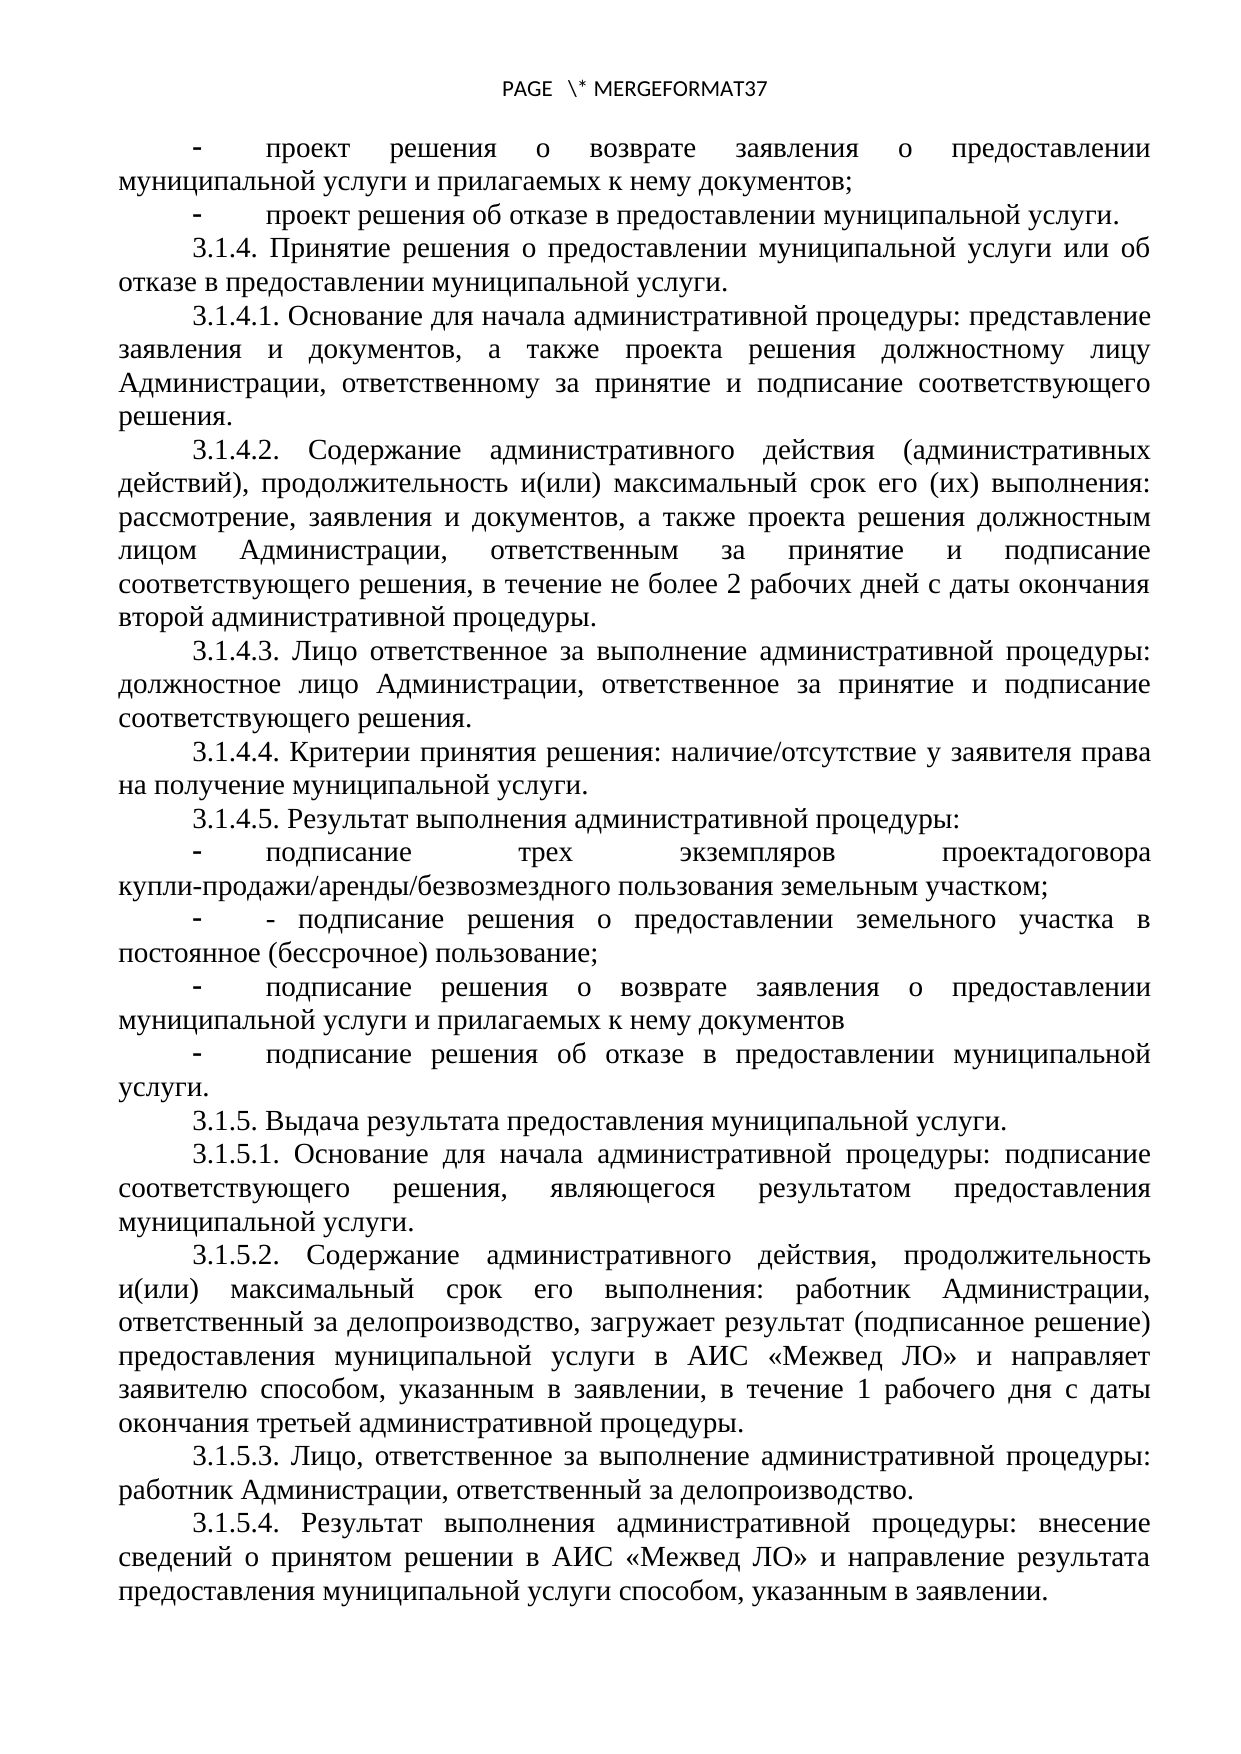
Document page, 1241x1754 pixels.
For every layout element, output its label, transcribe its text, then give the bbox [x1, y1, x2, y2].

text 3.1.4.1. Основание для начала административной процедуры: представление заявления и документов, а также проекта решения должностному лицу Администрации, ответственному за принятие и подписание соответствующего решения. [118, 298, 1152, 432]
list подписание трех экземпляров проектадоговора купли-продажи/аренды/безвозмездного пользования земельным участком; [118, 834, 1152, 902]
text 3.1.4.4. Критерии принятия решения: наличие/отсутствие у заявителя права на получение муниципальной услуги. [118, 734, 1152, 801]
text 3.1.5.2. Содержание административного действия, продолжительность и(или) максимальный срок его выполнения: работник Администрации, ответственный за делопроизводство, загружает результат (подписанное решение) предоставления муниципальной услуги в АИС «Межвед ЛО» и направляет заявителю способом, указанным в заявлении, в течение 1 рабочего дня с даты окончания третьей административной процедуры. [118, 1237, 1152, 1438]
text 3.1.5. Выдача результата предоставления муниципальной услуги. [118, 1103, 1152, 1137]
text 3.1.5.1. Основание для начала административной процедуры: подписание соответствующего решения, являющегося результатом предоставления муниципальной услуги. [118, 1137, 1152, 1237]
text 3.1.5.3. Лицо, ответственное за выполнение административной процедуры: работник Администрации, ответственный за делопроизводство. [118, 1438, 1152, 1506]
text 3.1.4.5. Результат выполнения административной процедуры: [118, 801, 1152, 834]
list подписание решения об отказе в предоставлении муниципальной услуги. [118, 1036, 1152, 1103]
list - подписание решения о предоставлении земельного участка в постоянное (бессрочное) пользование; [118, 902, 1152, 969]
text 3.1.4. Принятие решения о предоставлении муниципальной услуги или об отказе в предоставлении муниципальной услуги. [118, 231, 1152, 298]
text 3.1.4.3. Лицо ответственное за выполнение административной процедуры: должностное лицо Администрации, ответственное за принятие и подписание соответствующего решения. [118, 633, 1152, 734]
list проект решения об отказе в предоставлении муниципальной услуги. [118, 197, 1152, 231]
list подписание решения о возврате заявления о предоставлении муниципальной услуги и прилагаемых к нему документов [118, 969, 1152, 1036]
text 3.1.5.4. Результат выполнения административной процедуры: внесение сведений о принятом решении в АИС «Межвед ЛО» и направление результата предоставления муниципальной услуги способом, указанным в заявлении. [118, 1506, 1152, 1606]
list проект решения о возврате заявления о предоставлении муниципальной услуги и прилагаемых к нему документов; [118, 130, 1152, 197]
text 3.1.4.2. Содержание административного действия (административных действий), продолжительность и(или) максимальный срок его (их) выполнения: рассмотрение, заявления и документов, а также проекта решения должностным лицом Администрации, ответственным за принятие и подписание соответствующего решения, в течение не более 2 рабочих дней с даты окончания второй административной процедуры. [118, 432, 1152, 633]
